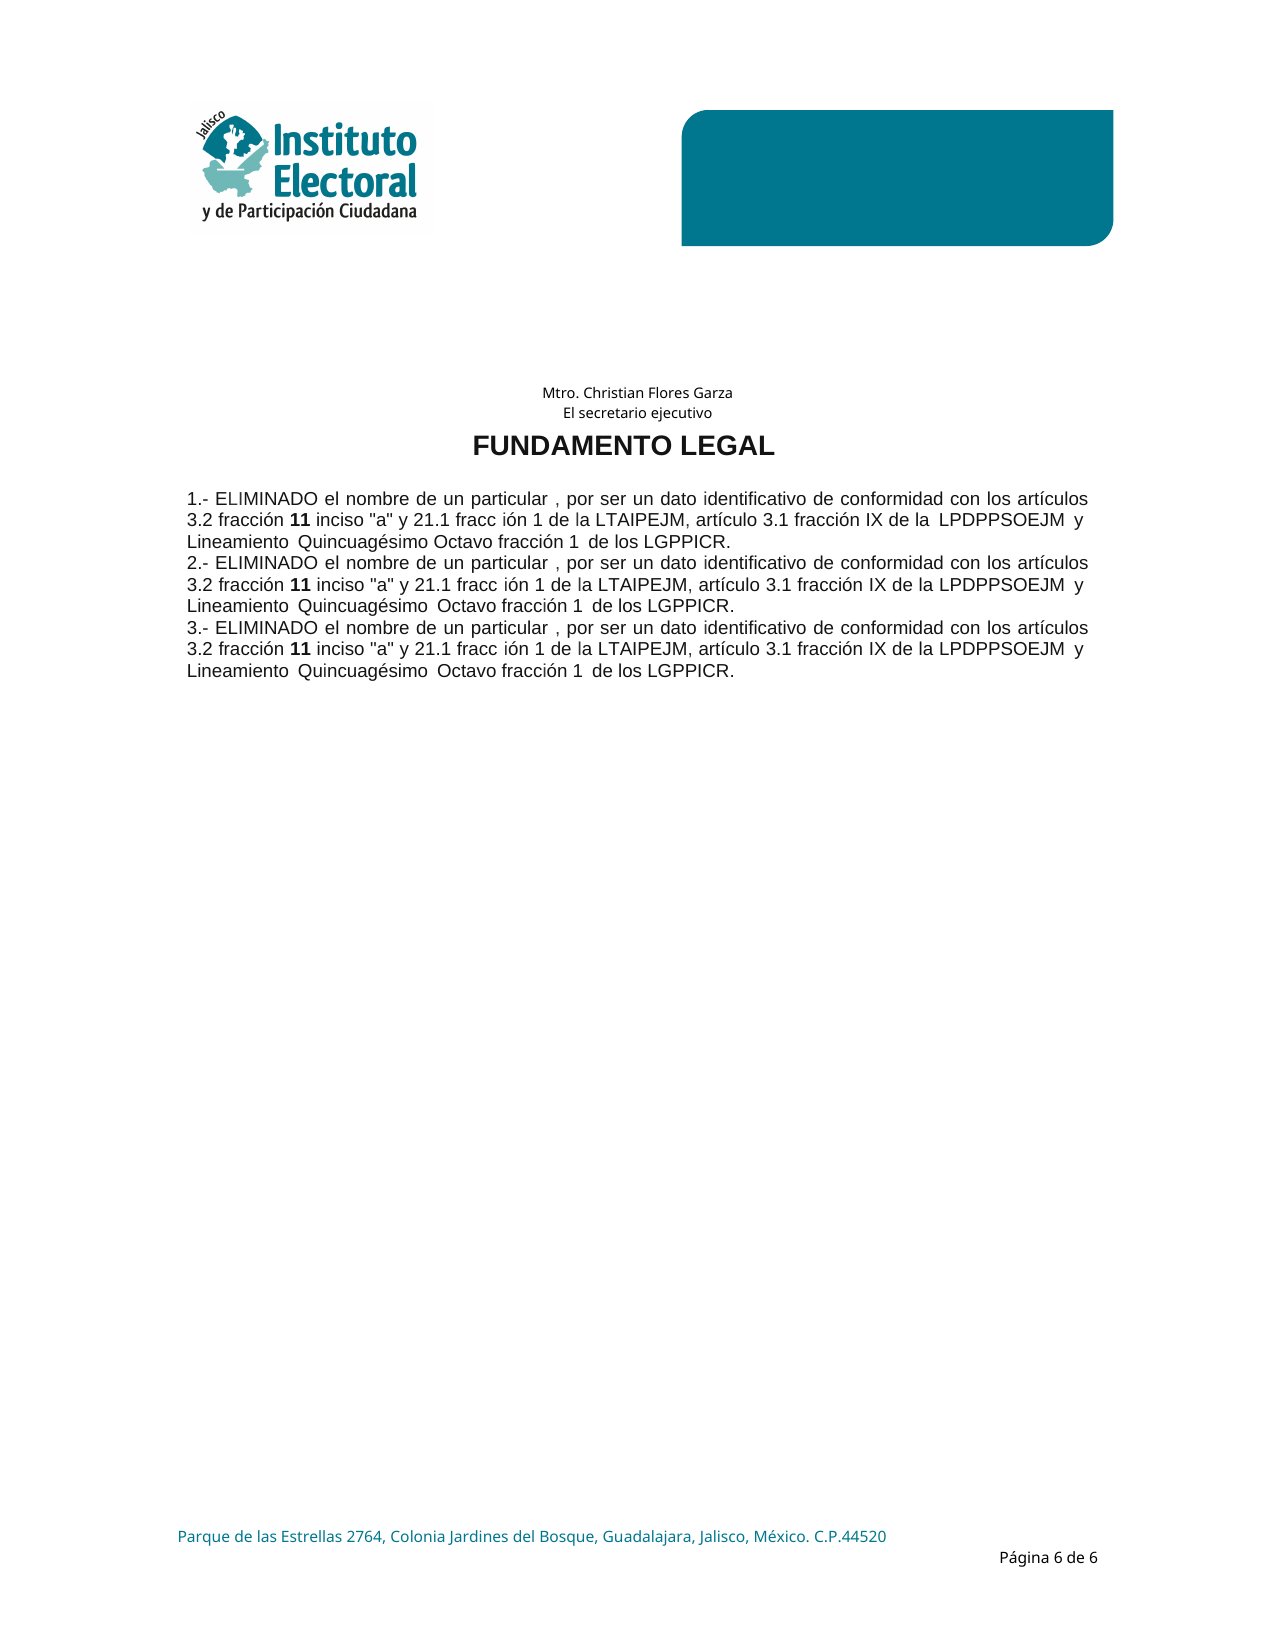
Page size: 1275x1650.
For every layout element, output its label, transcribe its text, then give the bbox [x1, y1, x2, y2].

picture [188, 102, 434, 234]
text 3.- ELIMINADO el nombre de un particular , por ser un dato identificativo de conformidad con los artículos 3.2 fracción 11 inciso "a" y 21.1 fracc ión 1 de la LTAIPEJM, artículo 3.1 fracción IX de la LPDPPSOEJM y Lineamiento Quincuagésimo Octavo fracción 1 de los LGPPICR. [187, 617, 1088, 681]
text El secretario ejecutivo [177, 402, 1098, 422]
text Mtro. Christian Flores Garza [177, 382, 1098, 402]
text FUNDAMENTO LEGAL [177, 429, 1084, 462]
text 2.- ELIMINADO el nombre de un particular , por ser un dato identificativo de conformidad con los artículos 3.2 fracción 11 inciso "a" y 21.1 fracc ión 1 de la LTAIPEJM, artículo 3.1 fracción IX de la LPDPPSOEJM y Lineamiento Quincuagésimo Octavo fracción 1 de los LGPPICR. [187, 552, 1088, 617]
text 1.- ELIMINADO el nombre de un particular , por ser un dato identificativo de conformidad con los artículos 3.2 fracción 11 inciso "a" y 21.1 fracc ión 1 de la LTAIPEJM, artículo 3.1 fracción IX de la LPDPPSOEJM y Lineamiento Quincuagésimo Octavo fracción 1 de los LGPPICR. [187, 487, 1088, 552]
